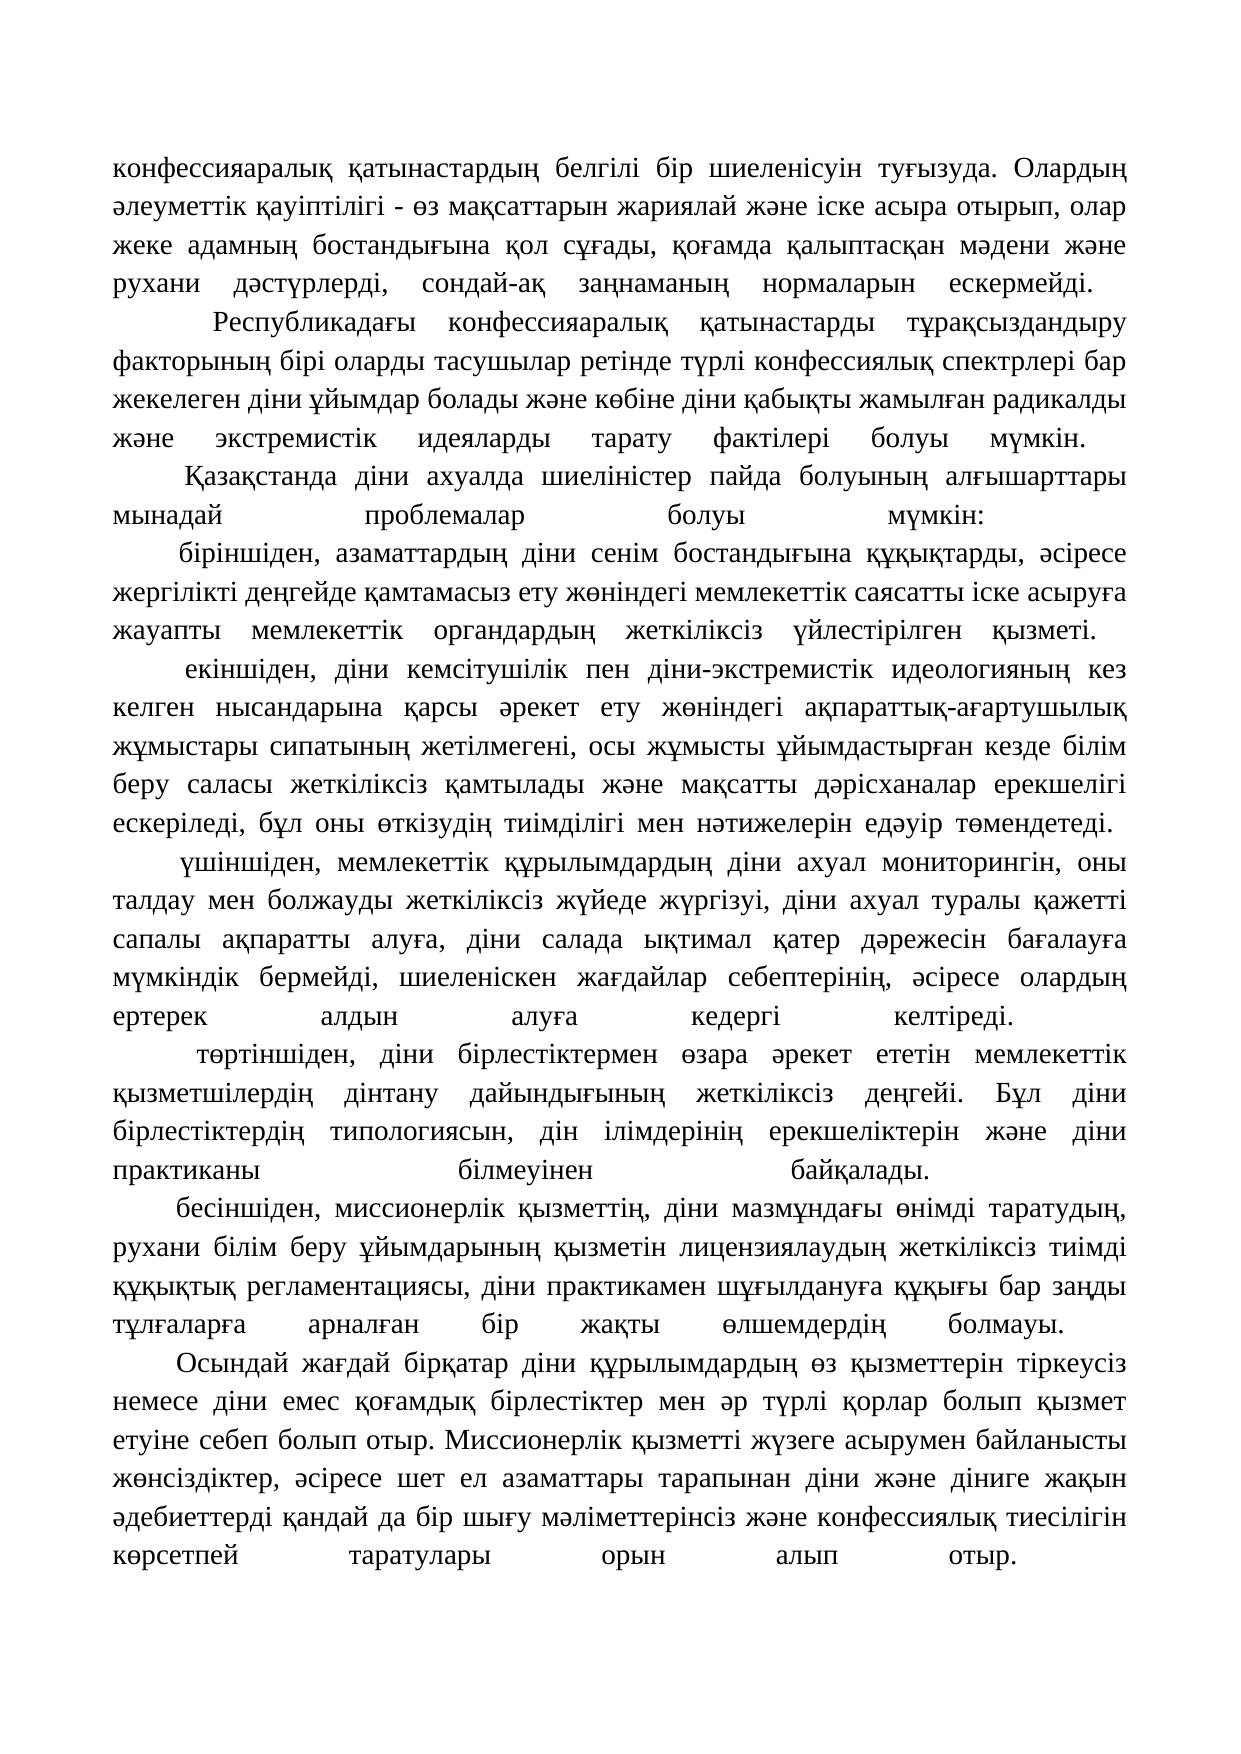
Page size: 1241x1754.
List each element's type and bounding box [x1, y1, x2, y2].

text [112, 150, 1128, 1571]
